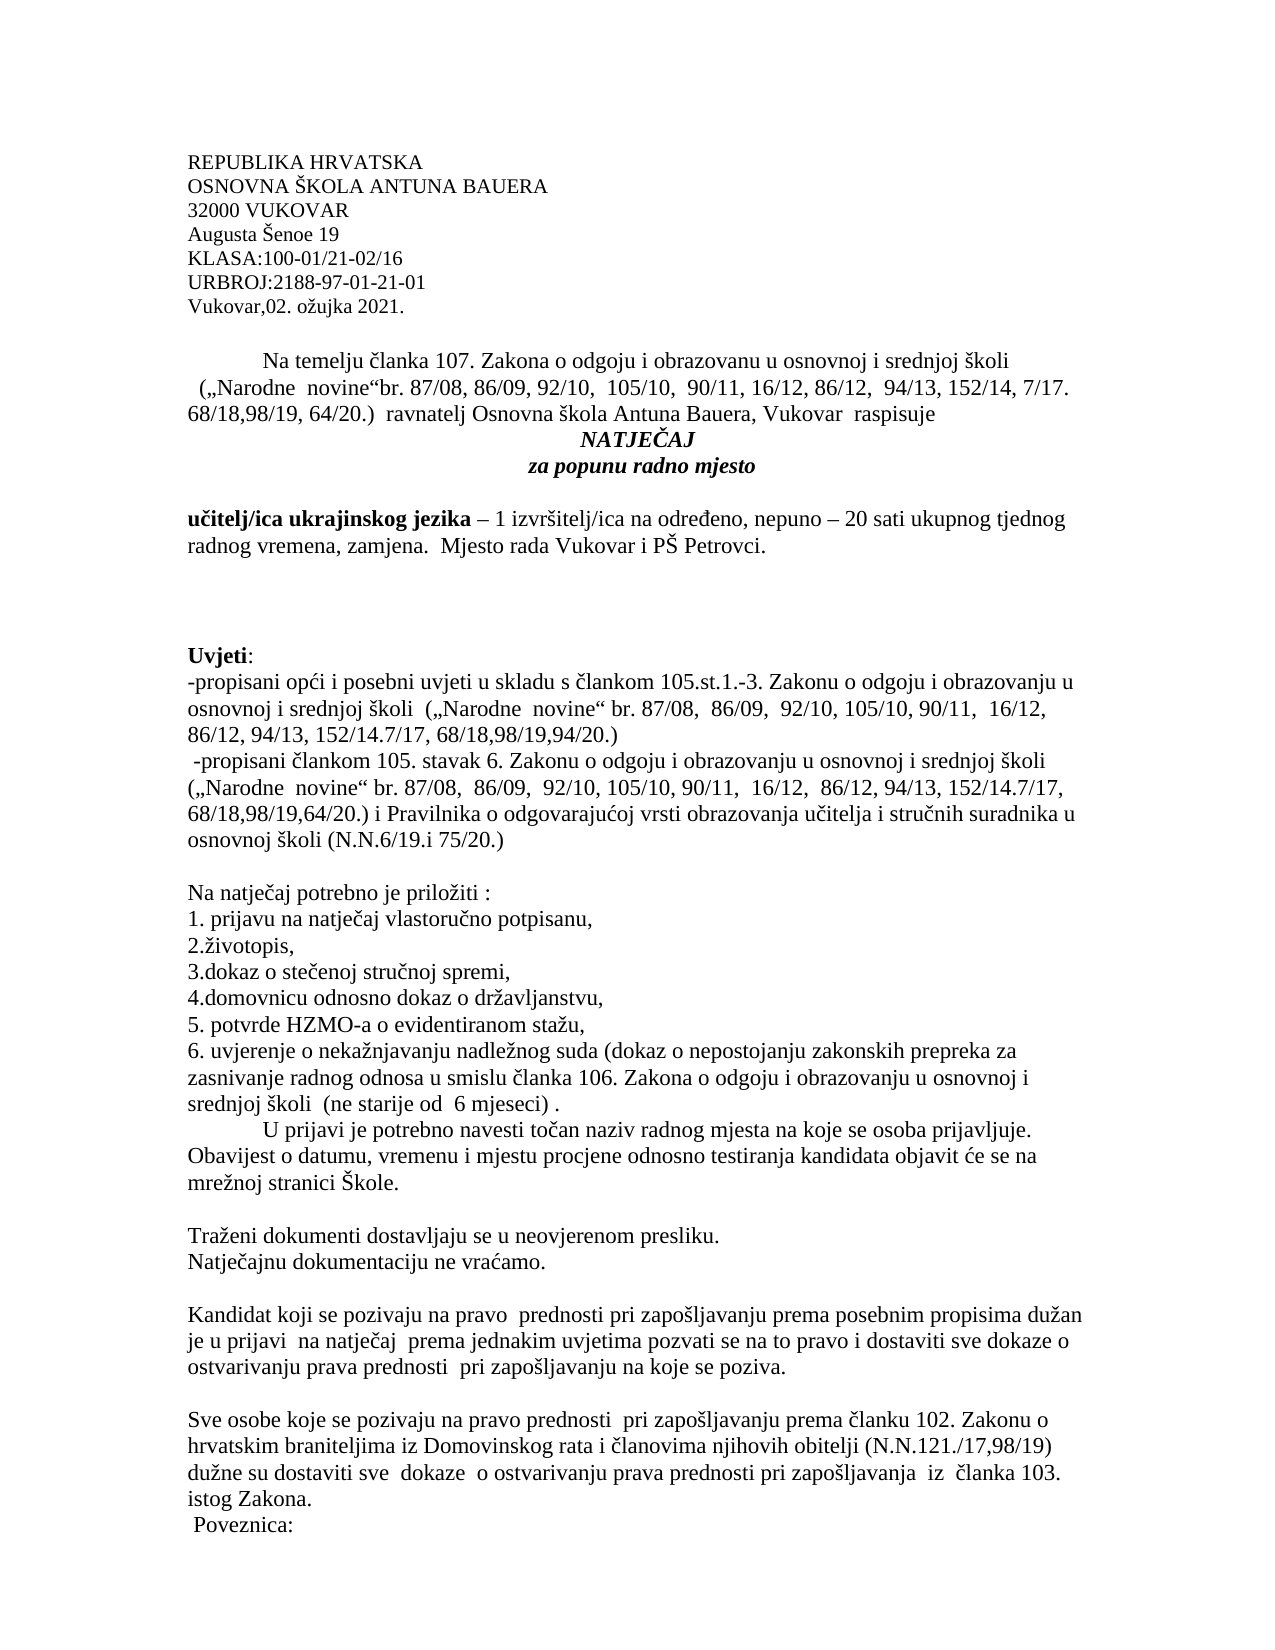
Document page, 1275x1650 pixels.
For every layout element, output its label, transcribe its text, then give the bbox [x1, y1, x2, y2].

text 5. potvrde HZMO-a o evidentiranom stažu, [187, 1011, 1087, 1037]
text za popunu radno mjesto [187, 453, 1087, 479]
text KLASA:100-01/21-02/16 [187, 246, 1087, 270]
text 4.domovnicu odnosno dokaz o državljanstvu, [187, 984, 1087, 1011]
text OSNOVNA ŠKOLA ANTUNA BAUERA [187, 174, 1087, 198]
text Sve osobe koje se pozivaju na pravo prednosti pri zapošljavanju prema članku 102. Zakonu o hrvatskim braniteljima iz Domovinskog rata i članovima njihovih obitelji (N.N.121./17,98/19) dužne su dostaviti sve dokaze o ostvarivanju prava prednosti pri zapošljavanja iz članka 103. istog Zakona. [187, 1406, 1087, 1512]
text 6. uvjerenje o nekažnjavanju nadležnog suda (dokaz o nepostojanju zakonskih prepreka za zasnivanje radnog odnosa u smislu članka 106. Zakona o odgoju i obrazovanju u osnovnoj i srednjoj školi (ne starije od 6 mjeseci) . [187, 1037, 1087, 1116]
text Poveznica: [187, 1512, 1087, 1538]
text Traženi dokumenti dostavljaju se u neovjerenom presliku. [187, 1222, 1087, 1248]
text Na natječaj potrebno je priložiti : [187, 879, 1087, 905]
text („Narodne novine“br. 87/08, 86/09, 92/10, 105/10, 90/11, 16/12, 86/12, 94/13, 152/14, 7/17. 68/18,98/19, 64/20.) ravnatelj Osnovna škola Antuna Bauera, Vukovar raspisuje [187, 373, 1087, 426]
text Na temelju članka 107. Zakona o odgoju i obrazovanu u osnovnoj i srednjoj školi [187, 347, 1087, 373]
text 3.dokaz o stečenoj stručnoj spremi, [187, 958, 1087, 984]
text Augusta Šenoe 19 [187, 222, 1087, 246]
text NATJEČAJ [187, 426, 1087, 453]
text U prijavi je potrebno navesti točan naziv radnog mjesta na koje se osoba prijavljuje. [187, 1116, 1087, 1143]
text Vukovar,02. ožujka 2021. [187, 294, 1087, 318]
text -propisani opći i posebni uvjeti u skladu s člankom 105.st.1.-3. Zakonu o odgoju i obrazovanju u osnovnoj i srednjoj školi („Narodne novine“ br. 87/08, 86/09, 92/10, 105/10, 90/11, 16/12, 86/12, 94/13, 152/14.7/17, 68/18,98/19,94/20.) [187, 668, 1087, 747]
text Natječajnu dokumentaciju ne vraćamo. [187, 1248, 1087, 1274]
text REPUBLIKA HRVATSKA [187, 150, 1087, 174]
text učitelj/ica ukrajinskog jezika – 1 izvršitelj/ica na određeno, nepuno – 20 sati ukupnog tjednog radnog vremena, zamjena. Mjesto rada Vukovar i PŠ Petrovci. [187, 505, 1087, 558]
text 2.životopis, [187, 932, 1087, 958]
text Obavijest o datumu, vremenu i mjestu procjene odnosno testiranja kandidata objavit će se na mrežnoj stranici Škole. [187, 1143, 1087, 1195]
text -propisani člankom 105. stavak 6. Zakonu o odgoju i obrazovanju u osnovnoj i srednjoj školi („Narodne novine“ br. 87/08, 86/09, 92/10, 105/10, 90/11, 16/12, 86/12, 94/13, 152/14.7/17, 68/18,98/19,64/20.) i Pravilnika o odgovarajućoj vrsti obrazovanja učitelja i stručnih suradnika u osnovnoj školi (N.N.6/19.i 75/20.) [187, 747, 1087, 853]
text 32000 VUKOVAR [187, 198, 1087, 222]
text URBROJ:2188-97-01-21-01 [187, 270, 1087, 294]
text 1. prijavu na natječaj vlastoručno potpisanu, [187, 905, 1087, 932]
text Uvjeti: [187, 642, 1087, 668]
text Kandidat koji se pozivaju na pravo prednosti pri zapošljavanju prema posebnim propisima dužan je u prijavi na natječaj prema jednakim uvjetima pozvati se na to pravo i dostaviti sve dokaze o ostvarivanju prava prednosti pri zapošljavanju na koje se poziva. [187, 1301, 1087, 1380]
